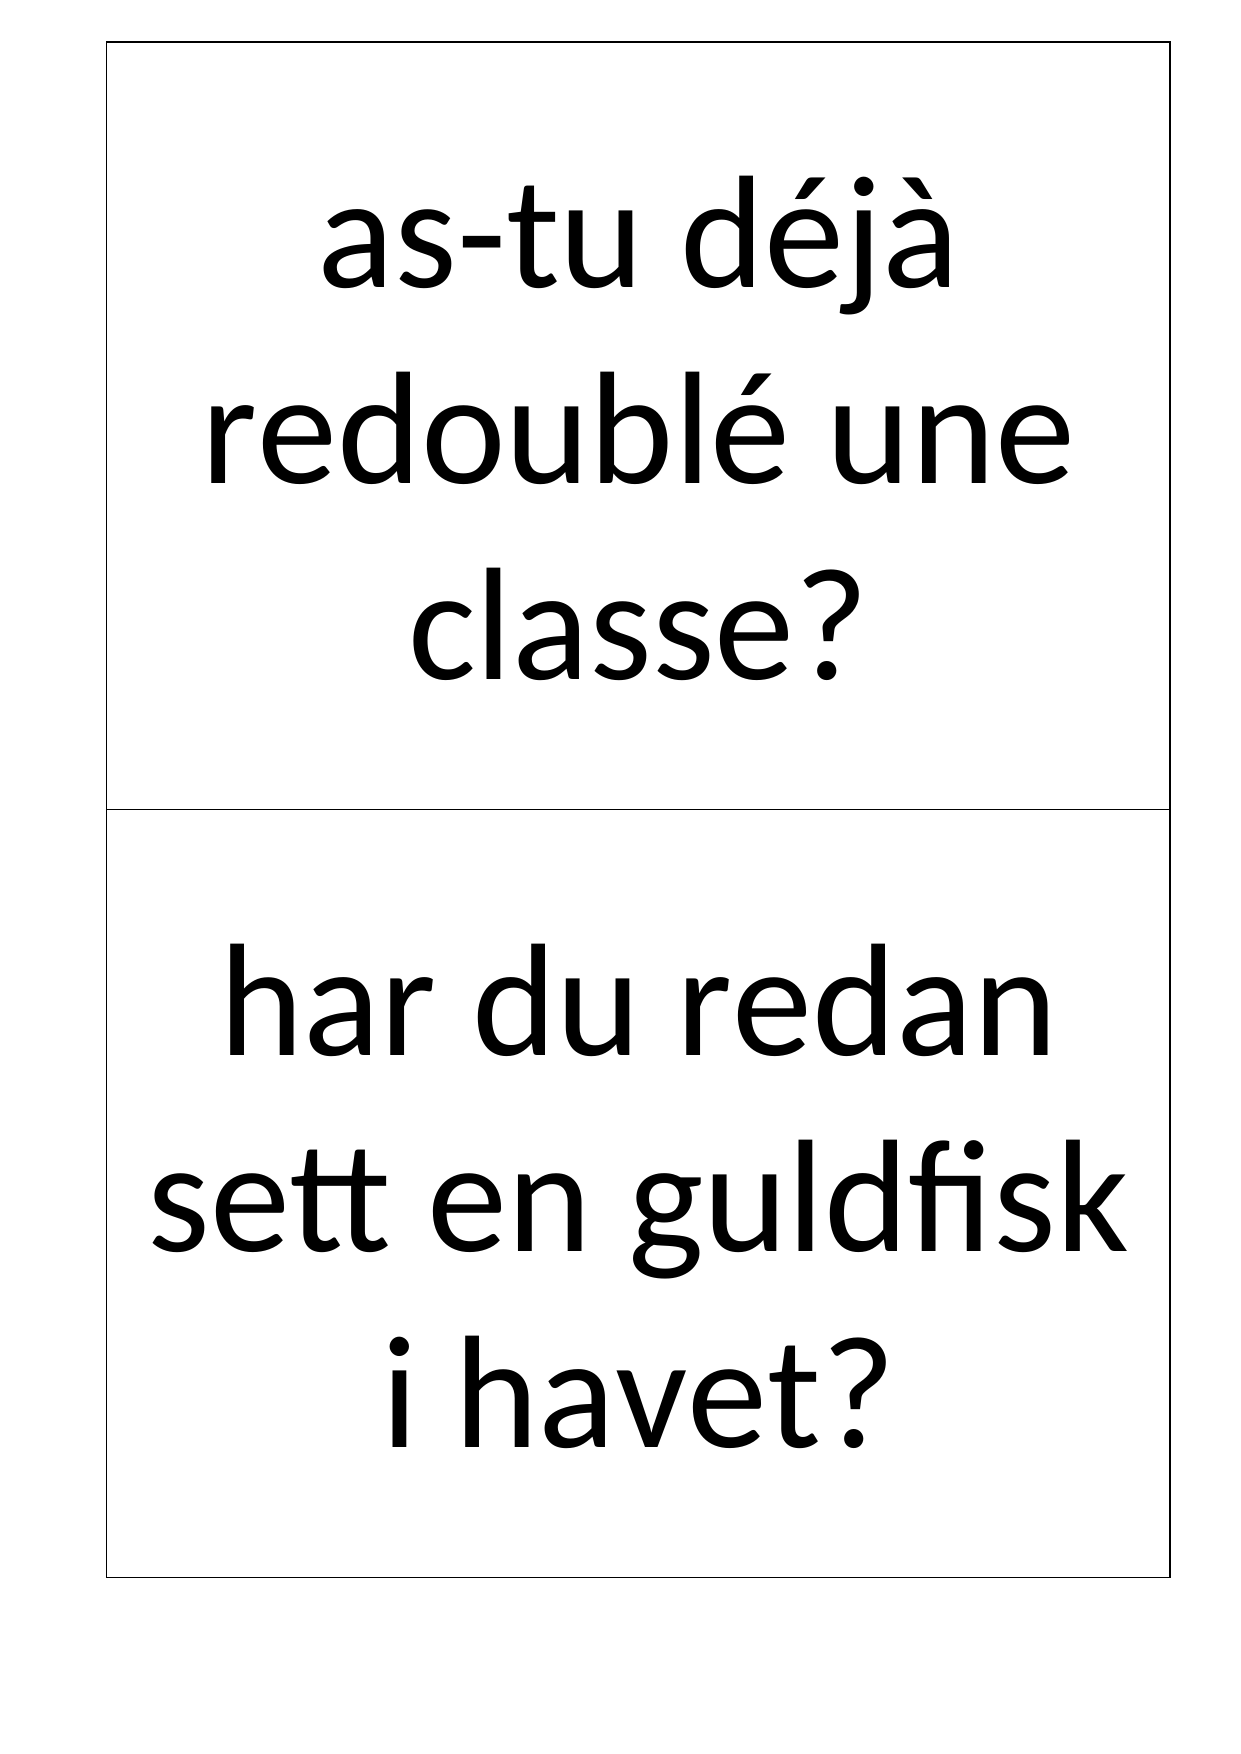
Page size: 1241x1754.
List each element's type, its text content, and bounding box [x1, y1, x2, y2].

table_cell as-tu déjà redoublé une classe? [107, 43, 1169, 809]
table_cell har du redan sett en guldfisk i havet? [107, 810, 1169, 1577]
